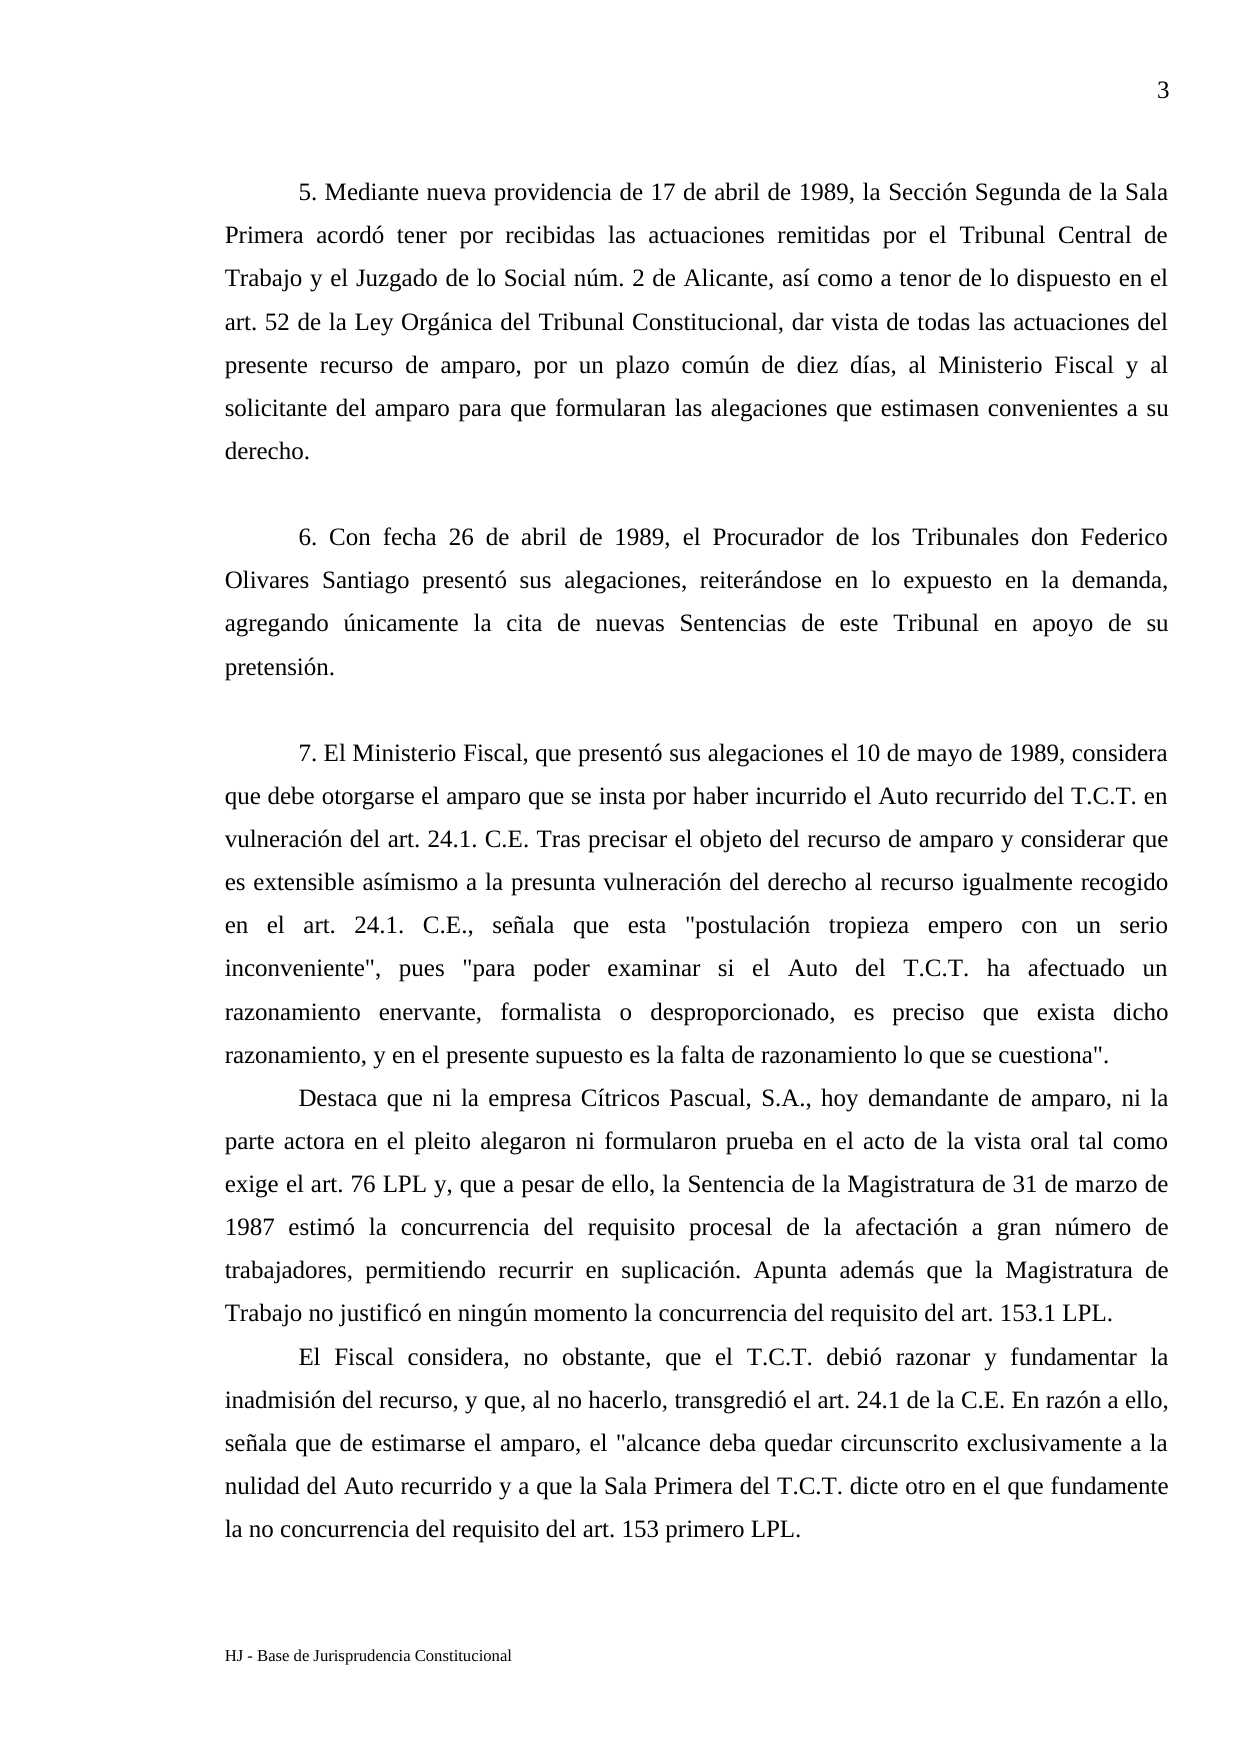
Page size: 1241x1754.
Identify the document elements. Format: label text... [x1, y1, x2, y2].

text 6. Con fecha 26 de abril de 1989, el Procurador de los Tribunales don Federico Olivares Santiago presentó sus alegaciones, reiterándose en lo expuesto en la demanda, agregando únicamente la cita de nuevas Sentencias de este Tribunal en apoyo de su pretensión. [224, 522, 1169, 680]
text Destaca que ni la empresa Cítricos Pascual, S.A., hoy demandante de amparo, ni la parte actora en el pleito alegaron ni formularon prueba en el acto de la vista oral tal como exige el art. 76 LPL y, que a pesar de ello, la Sentencia de la Magistratura de 31 de marzo de 1987 estimó la concurrencia del requisito procesal de la afectación a gran número de trabajadores, permitiendo recurrir en suplicación. Apunta además que la Magistratura de Trabajo no justificó en ningún momento la concurrencia del requisito del art. 153.1 LPL. [224, 1083, 1169, 1327]
text 7. El Ministerio Fiscal, que presentó sus alegaciones el 10 de mayo de 1989, considera que debe otorgarse el amparo que se insta por haber incurrido el Auto recurrido del T.C.T. en vulneración del art. 24.1. C.E. Tras precisar el objeto del recurso de amparo y considerar que es extensible asímismo a la presunta vulneración del derecho al recurso igualmente recogido en el art. 24.1. C.E., señala que esta "postulación tropieza empero con un serio inconveniente", pues "para poder examinar si el Auto del T.C.T. ha afectuado un razonamiento enervante, formalista o desproporcionado, es preciso que exista dicho razonamiento, y en el presente supuesto es la falta de razonamiento lo que se cuestiona". [224, 738, 1169, 1068]
text El Fiscal considera, no obstante, que el T.C.T. debió razonar y fundamentar la inadmisión del recurso, y que, al no hacerlo, transgredió el art. 24.1 de la C.E. En razón a ello, señala que de estimarse el amparo, el "alcance deba quedar circunscrito exclusivamente a la nulidad del Auto recurrido y a que la Sala Primera del T.C.T. dicte otro en el que fundamente la no concurrencia del requisito del art. 153 primero LPL. [224, 1342, 1169, 1543]
text 5. Mediante nueva providencia de 17 de abril de 1989, la Sección Segunda de la Sala Primera acordó tener por recibidas las actuaciones remitidas por el Tribunal Central de Trabajo y el Juzgado de lo Social núm. 2 de Alicante, así como a tenor de lo dispuesto en el art. 52 de la Ley Orgánica del Tribunal Constitucional, dar vista de todas las actuaciones del presente recurso de amparo, por un plazo común de diez días, al Ministerio Fiscal y al solicitante del amparo para que formularan las alegaciones que estimasen convenientes a su derecho. [224, 177, 1169, 465]
